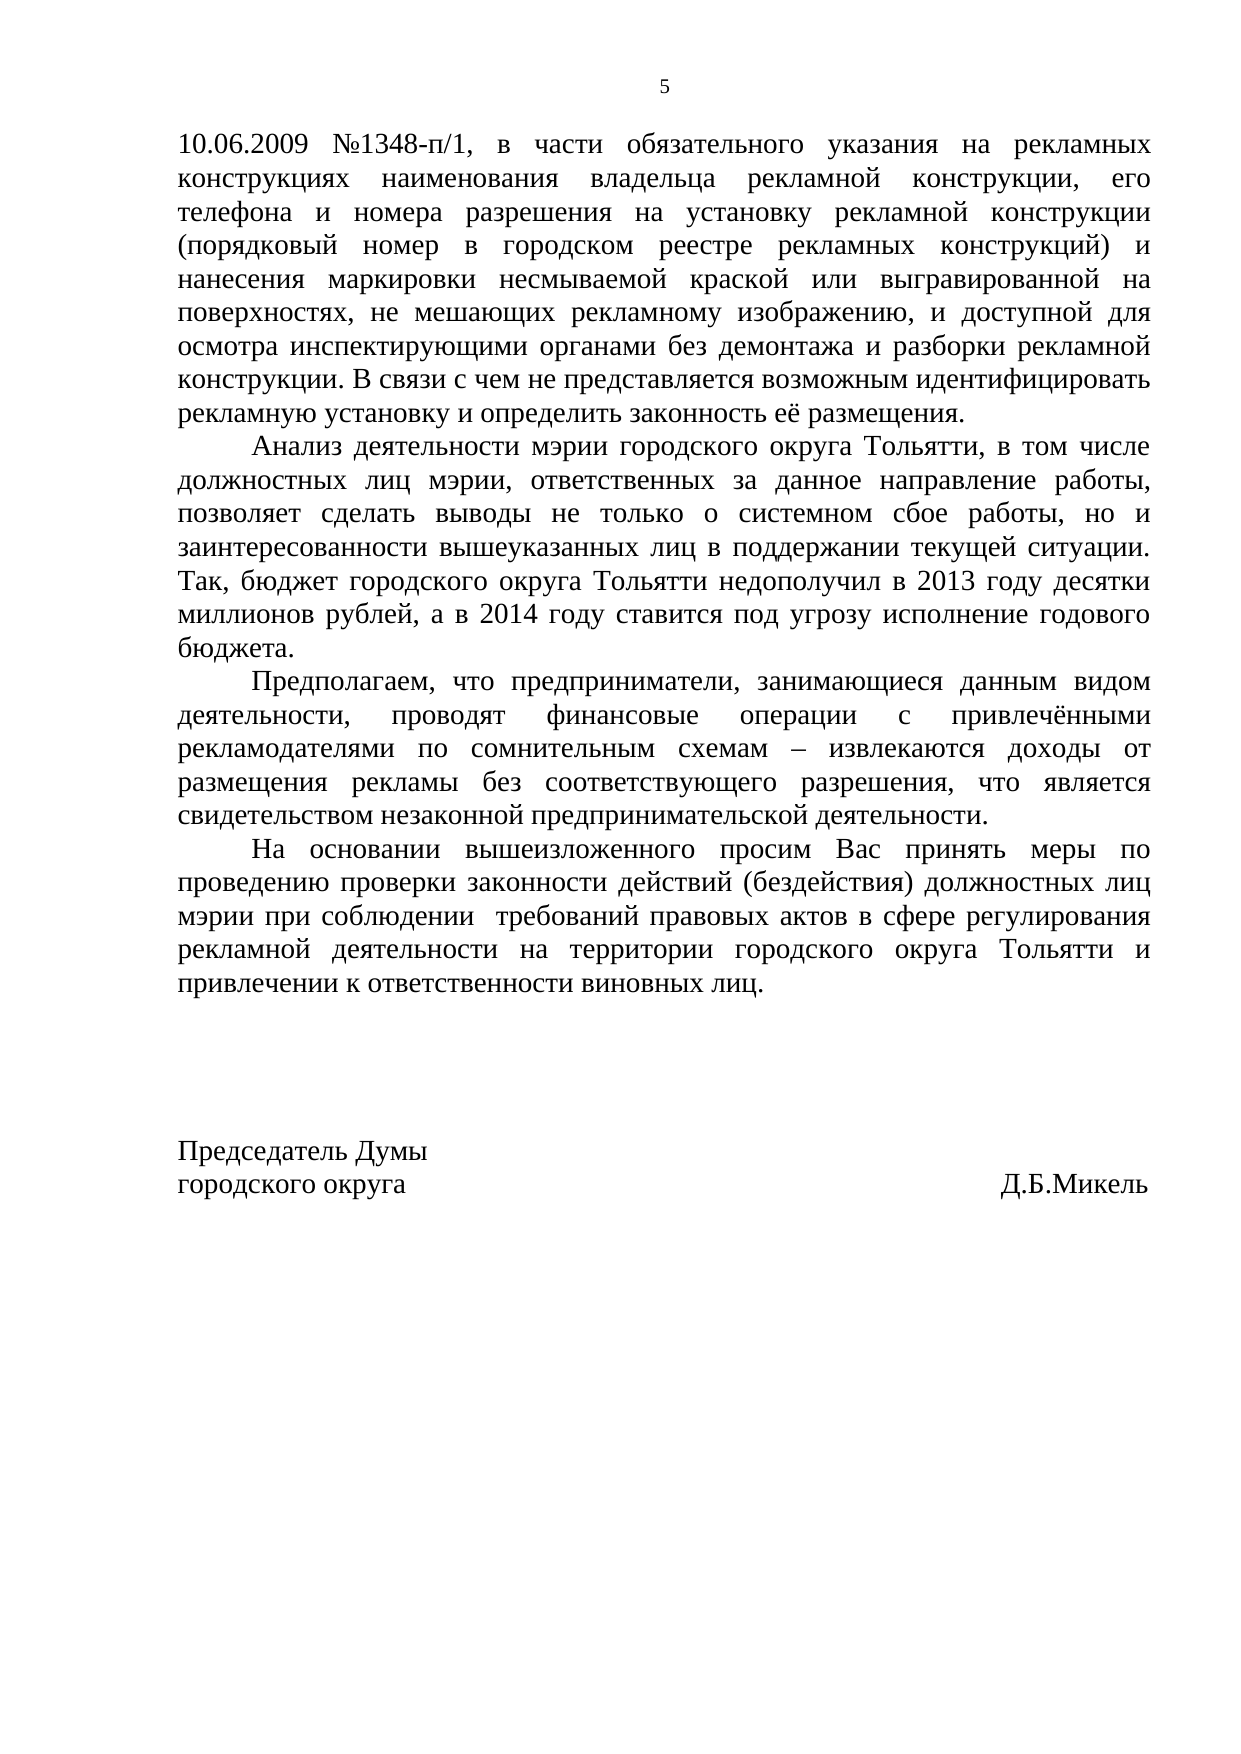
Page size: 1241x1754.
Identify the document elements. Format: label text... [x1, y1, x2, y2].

text Предполагаем, что предприниматели, занимающиеся данным видом деятельности, проводят финансовые операции с привлечёнными рекламодателями по сомнительным схемам – извлекаются доходы от размещения рекламы без соответствующего разрешения, что является свидетельством незаконной предпринимательской деятельности. [177, 663, 1152, 831]
text городского округа Д.Б.Микель [177, 1166, 1152, 1200]
text Анализ деятельности мэрии городского округа Тольятти, в том числе должностных лиц мэрии, ответственных за данное направление работы, позволяет сделать выводы не только о системном сбое работы, но и заинтересованности вышеуказанных лиц в поддержании текущей ситуации. Так, бюджет городского округа Тольятти недополучил в 2013 году десятки миллионов рублей, а в 2014 году ставится под угрозу исполнение годового бюджета. [177, 428, 1152, 663]
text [177, 127, 1152, 428]
text На основании вышеизложенного просим Вас принять меры по проведению проверки законности действий (бездействия) должностных лиц мэрии при соблюдении требований правовых актов в сфере регулирования рекламной деятельности на территории городского округа Тольятти и привлечении к ответственности виновных лиц. [177, 831, 1152, 999]
text Председатель Думы [177, 1133, 1152, 1166]
